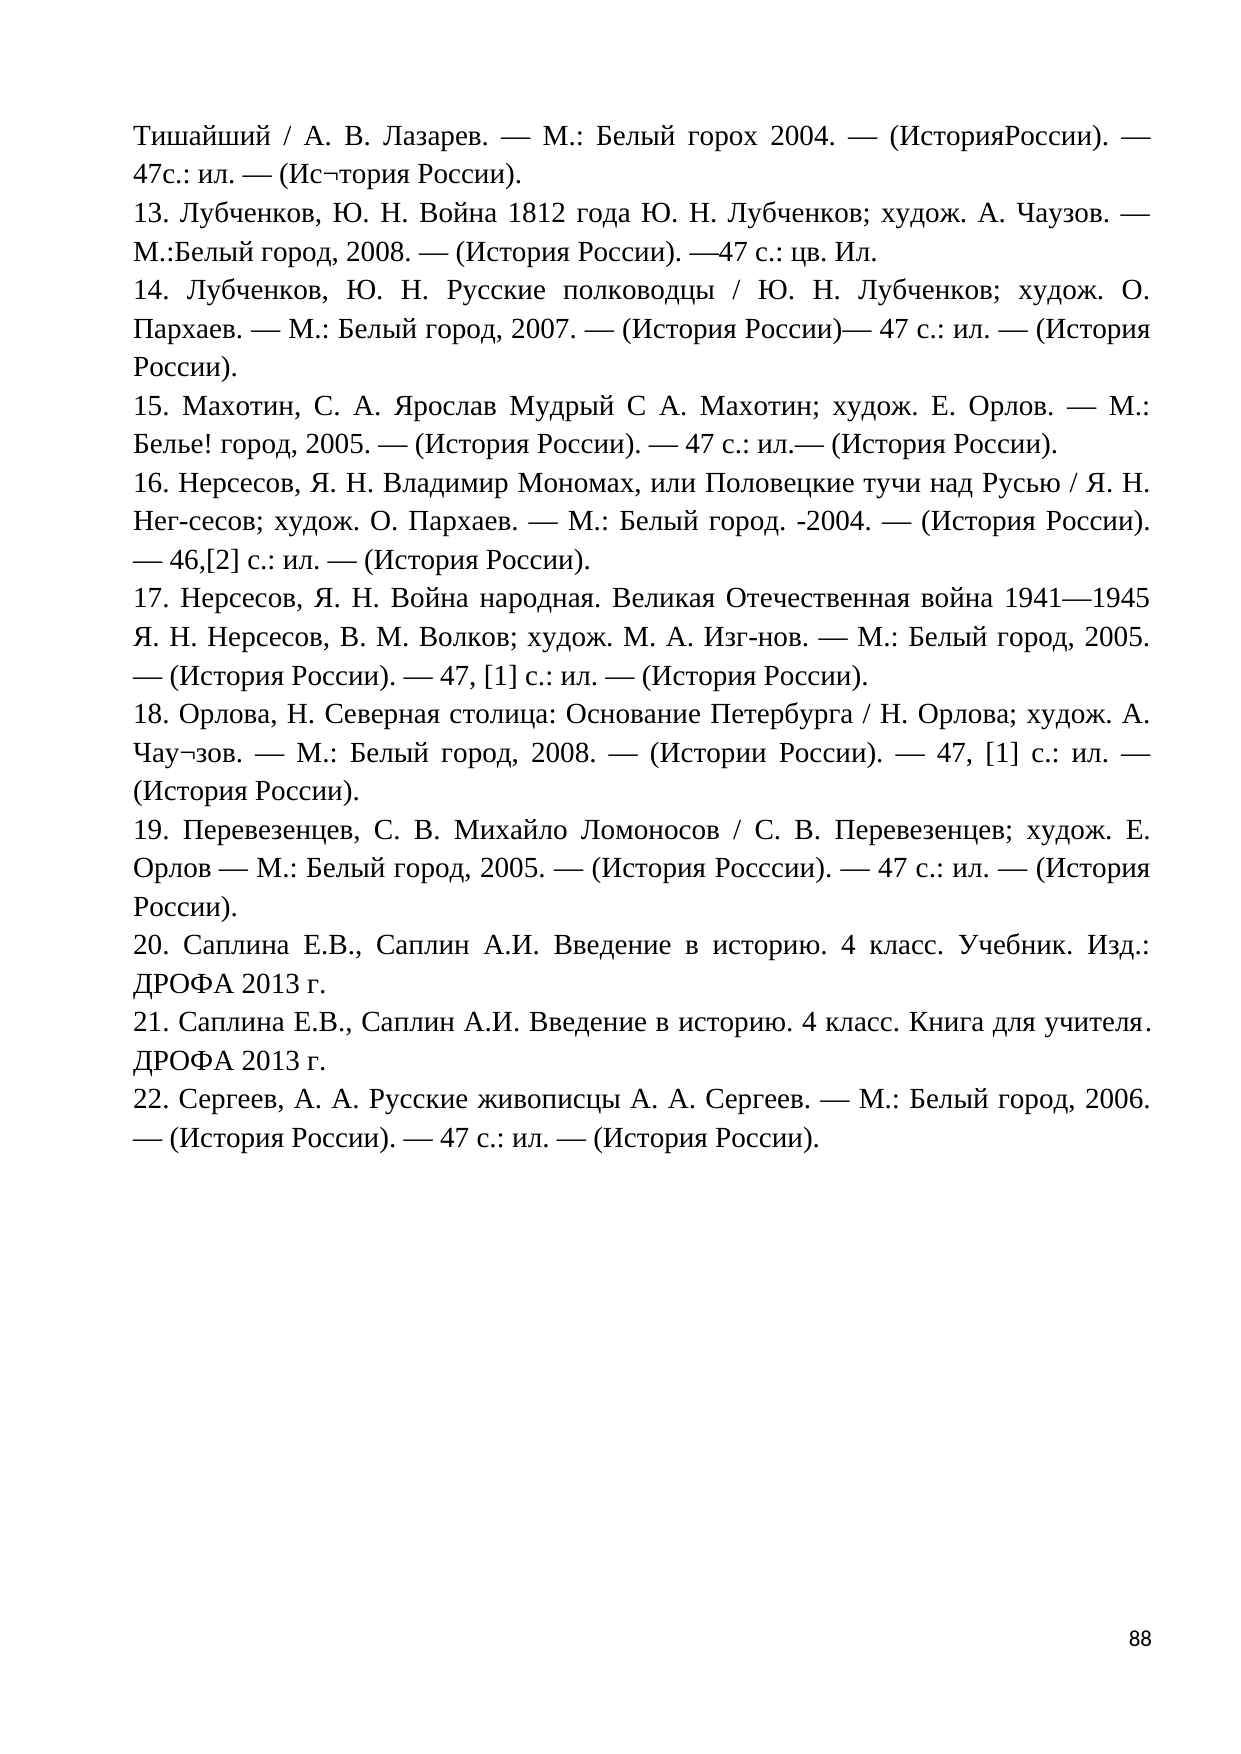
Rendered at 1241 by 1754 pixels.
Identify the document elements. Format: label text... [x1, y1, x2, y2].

text 16. Нерсесов, Я. Н. Владимир Мономах, или Половецкие тучи над Русью / Я. Н. Нег-сесов; худож. О. Пархаев. — М.: Белый город. -2004. — (История России). — 46,[2] с.: ил. — (История России). [133, 465, 1152, 576]
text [133, 118, 1152, 190]
text 17. Нерсесов, Я. Н. Война народная. Великая Отечественная война 1941—1945 Я. Н. Нерсесов, В. М. Волков; худож. М. А. Изг-нов. — М.: Белый город, 2005. — (История России). — 47, [1] с.: ил. — (История России). [133, 581, 1152, 691]
text 14. Лубченков, Ю. Н. Русские полководцы / Ю. Н. Лубченков; худож. О. Пархаев. — М.: Белый город, 2007. — (История России)— 47 с.: ил. — (История России). [133, 272, 1152, 383]
text 13. Лубченков, Ю. Н. Война 1812 года Ю. Н. Лубченков; худож. А. Чаузов. — М.:Белый город, 2008. — (История России). —47 с.: цв. Ил. [133, 195, 1152, 267]
text 19. Перевезенцев, С. В. Михайло Ломоносов / С. В. Перевезенцев; худож. Е. Орлов — М.: Белый город, 2005. — (История Росссии). — 47 с.: ил. — (История России). [133, 812, 1152, 922]
text 15. Махотин, С. А. Ярослав Мудрый С А. Махотин; худож. Е. Орлов. — М.: Белье! город, 2005. — (История России). — 47 с.: ил.— (История России). [133, 388, 1152, 460]
text 22. Сергеев, А. А. Русские живописцы А. А. Сергеев. — М.: Белый город, 2006. — (История России). — 47 с.: ил. — (История России). [133, 1082, 1152, 1154]
text 20. Саплина Е.В., Саплин А.И. Введение в историю. 4 класс. Учебник. Изд.: ДРОФА 2013 г. [133, 927, 1152, 999]
text 21. Саплина Е.В., Саплин А.И. Введение в историю. 4 класс. Книга для учителя. ДРОФА 2013 г. [133, 1004, 1152, 1077]
text 18. Орлова, Н. Северная столица: Основание Петербурга / Н. Орлова; худож. А. Чау¬зов. — М.: Белый город, 2008. — (Истории России). — 47, [1] с.: ил. — (История России). [133, 696, 1152, 807]
